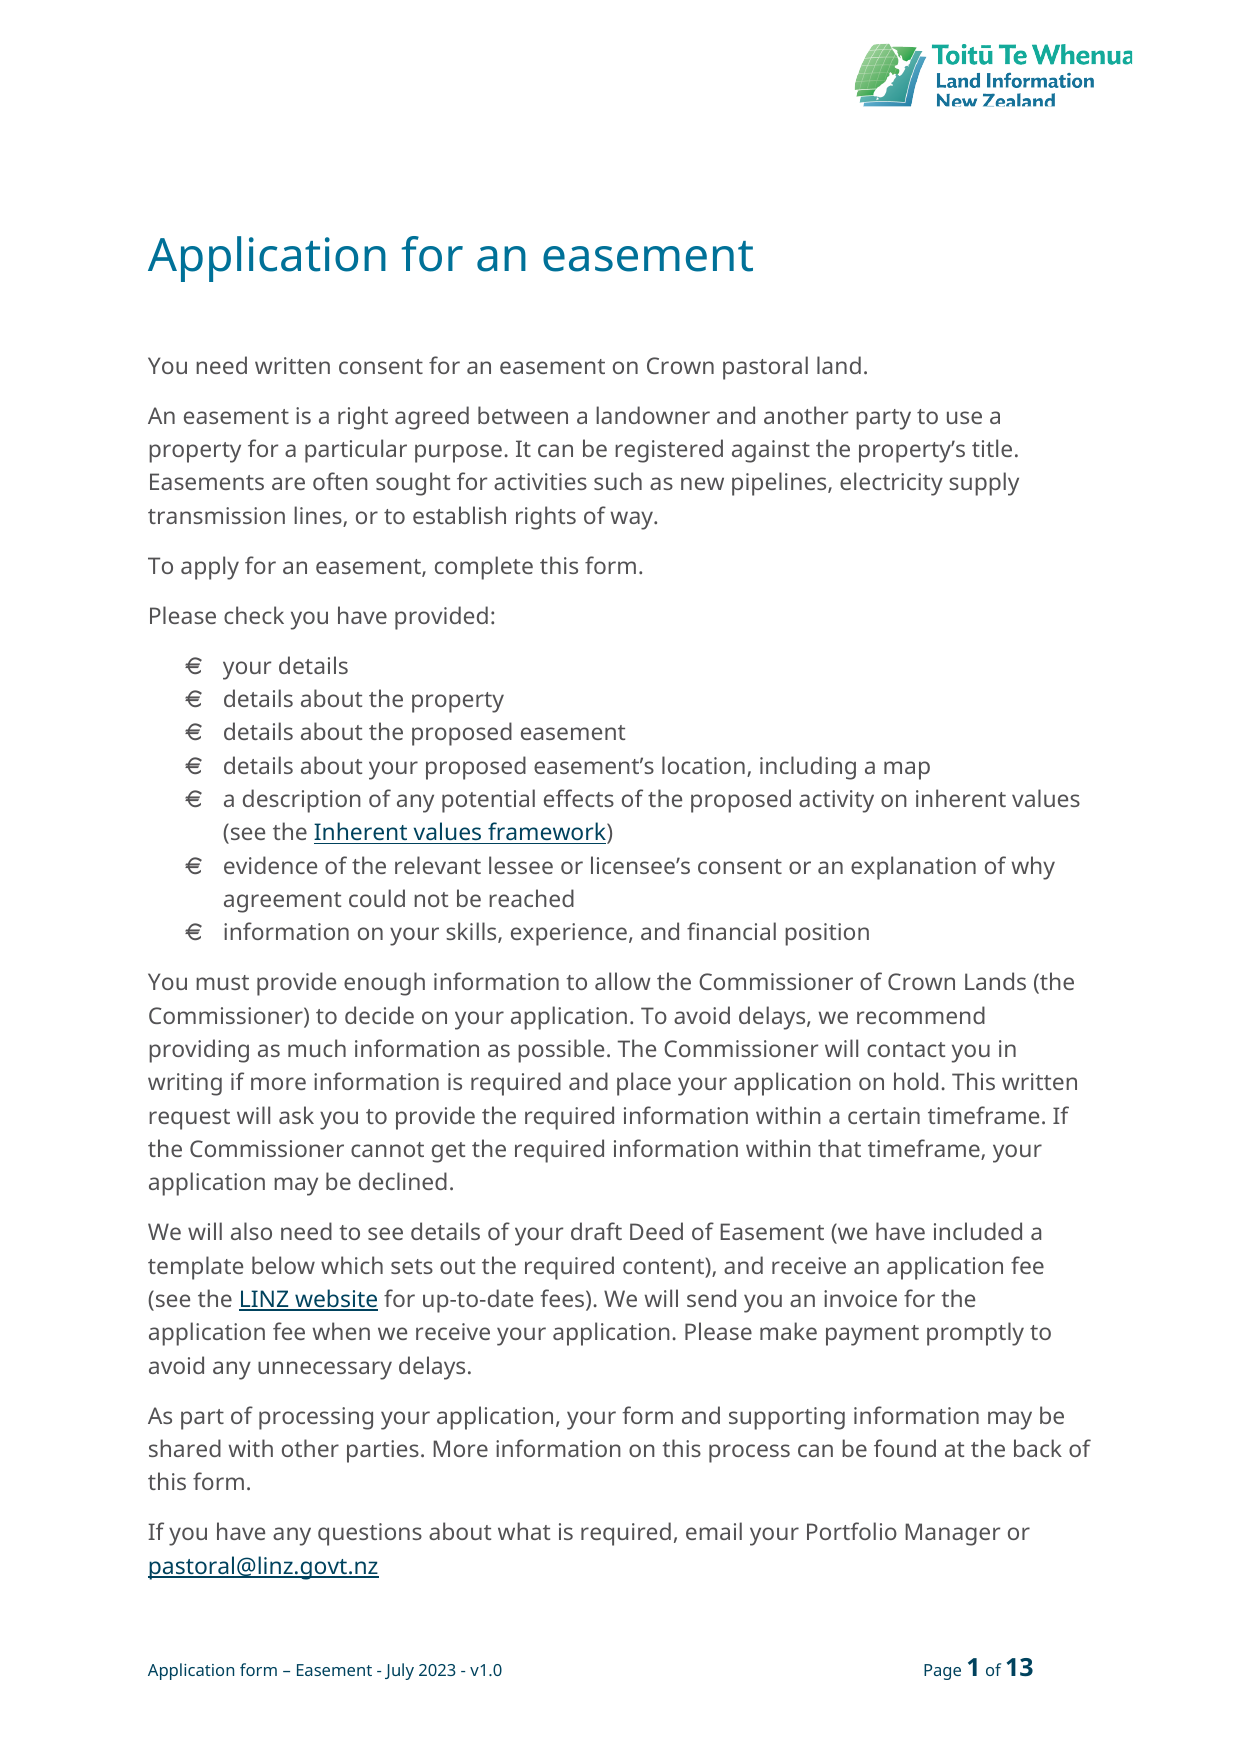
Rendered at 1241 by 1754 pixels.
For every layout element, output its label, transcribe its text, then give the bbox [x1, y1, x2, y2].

list details about the proposed easement [185, 714, 1093, 747]
subtitle Application for an easement [148, 223, 1093, 285]
text You must provide enough information to allow the Commissioner of Crown Lands (the Commissioner) to decide on your application. To avoid delays, we recommend providing as much information as possible. The Commissioner will contact you in writing if more information is required and place your application on hold. This written request will ask you to provide the required information within a certain timeframe. If the Commissioner cannot get the required information within that timeframe, your application may be declined. [148, 964, 1093, 1197]
text If you have any questions about what is required, email your Portfolio Manager or pastoral@linz.govt.nz [148, 1514, 1093, 1581]
text We will also need to see details of your draft Deed of Easement (we have included a template below which sets out the required content), and receive an application fee (see the LINZ website for up-to-date fees). We will send you an invoice for the application fee when we receive your application. Please make payment promptly to avoid any unnecessary delays. [148, 1214, 1093, 1381]
text You need written consent for an easement on Crown pastoral land. [148, 347, 1093, 381]
picture [853, 43, 1132, 106]
text As part of processing your application, your form and supporting information may be shared with other parties. More information on this process can be found at the back of this form. [148, 1397, 1093, 1497]
list details about your proposed easement’s location, including a map [185, 747, 1093, 781]
list information on your skills, experience, and financial position [185, 914, 1093, 947]
list details about the property [185, 681, 1093, 714]
list your details [185, 647, 1093, 681]
list evidence of the relevant lessee or licensee’s consent or an explanation of why agreement could not be reached [185, 847, 1093, 914]
list a description of any potential effects of the proposed activity on inherent values (see the Inherent values framework) [185, 781, 1093, 847]
text To apply for an easement, complete this form. [148, 547, 1093, 581]
text An easement is a right agreed between a landowner and another party to use a property for a particular purpose. It can be registered against the property’s title. Easements are often sought for activities such as new pipelines, electricity supply transmission lines, or to establish rights of way. [148, 397, 1093, 531]
text Please check you have provided: [148, 597, 1093, 631]
